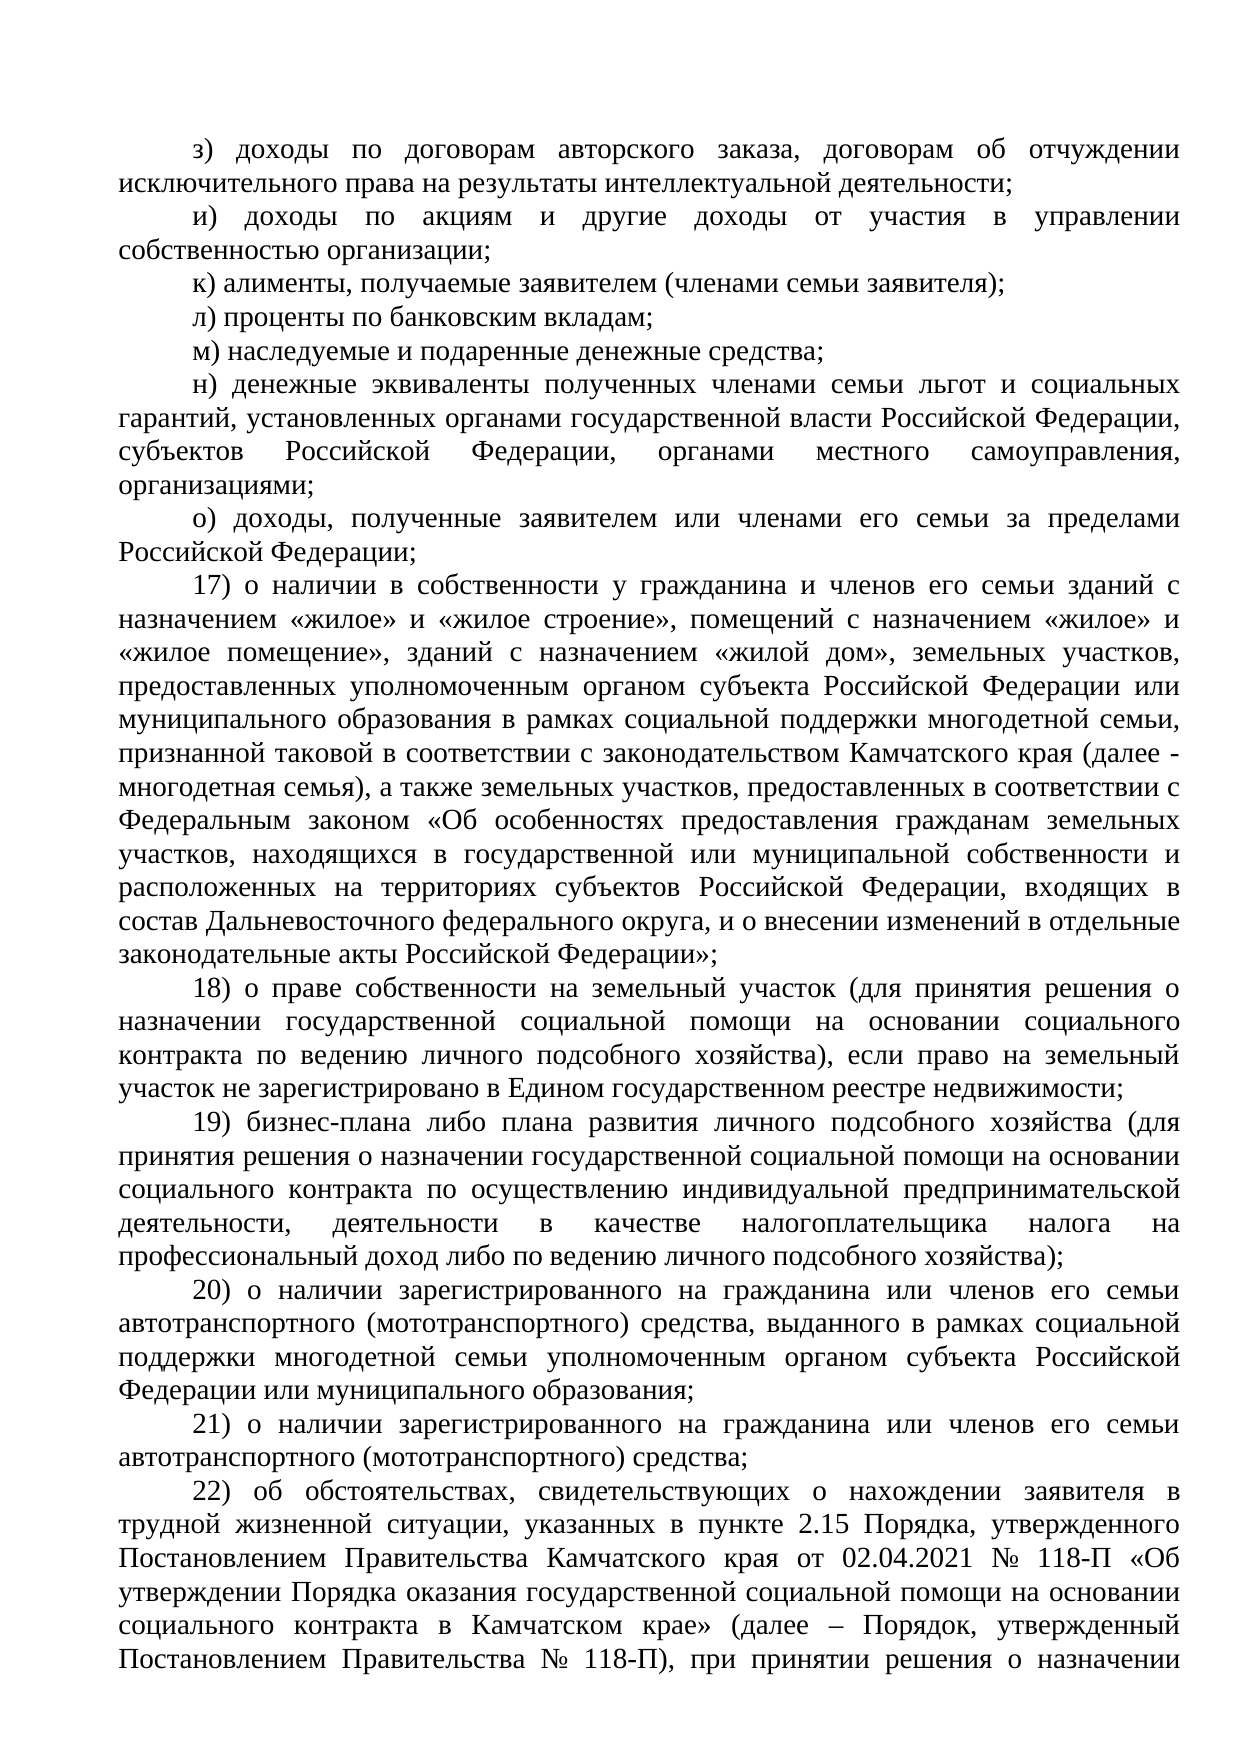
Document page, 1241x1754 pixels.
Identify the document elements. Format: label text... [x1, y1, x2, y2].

text 18) о праве собственности на земельный участок (для принятия решения о назначении государственной социальной помощи на основании социального контракта по ведению личного подсобного хозяйства), если право на земельный участок не зарегистрировано в Едином государственном реестре недвижимости; [118, 970, 1181, 1104]
text з) доходы по договорам авторского заказа, договорам об отчуждении исключительного права на результаты интеллектуальной деятельности; [118, 131, 1181, 198]
text о) доходы, полученные заявителем или членами его семьи за пределами Российской Федерации; [118, 500, 1181, 567]
text и) доходы по акциям и другие доходы от участия в управлении собственностью организации; [118, 198, 1181, 266]
text н) денежные эквиваленты полученных членами семьи льгот и социальных гарантий, установленных органами государственной власти Российской Федерации, субъектов Российской Федерации, органами местного самоуправления, организациями; [118, 366, 1181, 500]
text л) проценты по банковским вкладам; [118, 299, 1181, 333]
text 21) о наличии зарегистрированного на гражданина или членов его семьи автотранспортного (мототранспортного) средства; [118, 1406, 1181, 1473]
text 20) о наличии зарегистрированного на гражданина или членов его семьи автотранспортного (мототранспортного) средства, выданного в рамках социальной поддержки многодетной семьи уполномоченным органом субъекта Российской Федерации или муниципального образования; [118, 1272, 1181, 1406]
text к) алименты, получаемые заявителем (членами семьи заявителя); [118, 266, 1181, 299]
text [118, 1473, 1181, 1674]
text 17) о наличии в собственности у гражданина и членов его семьи зданий с назначением «жилое» и «жилое строение», помещений с назначением «жилое» и «жилое помещение», зданий с назначением «жилой дом», земельных участков, предоставленных уполномоченным органом субъекта Российской Федерации или муниципального образования в рамках социальной поддержки многодетной семьи, признанной таковой в соответствии с законодательством Камчатского края (далее - многодетная семья), а также земельных участков, предоставленных в соответствии с Федеральным законом «Об особенностях предоставления гражданам земельных участков, находящихся в государственной или муниципальной собственности и расположенных на территориях субъектов Российской Федерации, входящих в состав Дальневосточного федерального округа, и о внесении изменений в отдельные законодательные акты Российской Федерации»; [118, 567, 1181, 970]
text 19) бизнес-плана либо плана развития личного подсобного хозяйства (для принятия решения о назначении государственной социальной помощи на основании социального контракта по осуществлению индивидуальной предпринимательской деятельности, деятельности в качестве налогоплательщика налога на профессиональный доход либо по ведению личного подсобного хозяйства); [118, 1104, 1181, 1272]
text м) наследуемые и подаренные денежные средства; [118, 333, 1181, 366]
